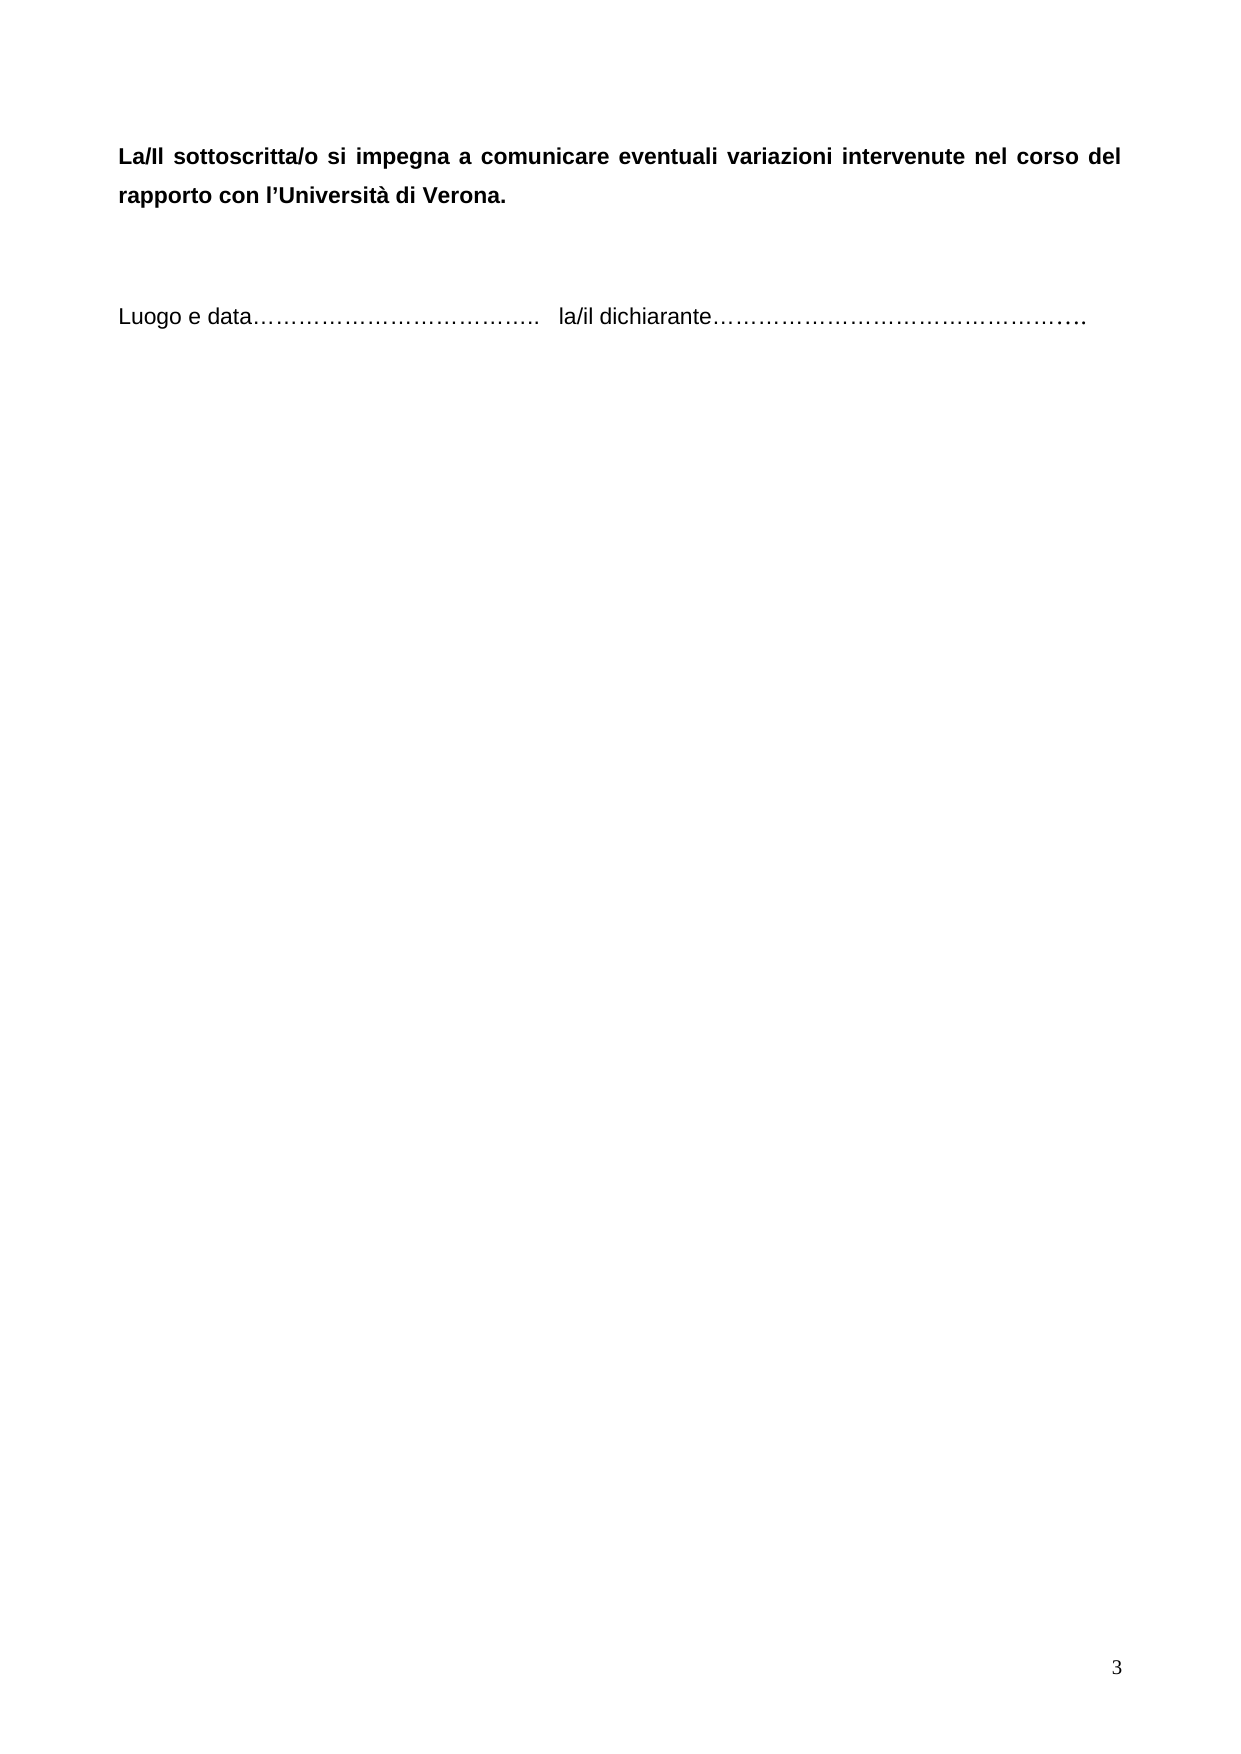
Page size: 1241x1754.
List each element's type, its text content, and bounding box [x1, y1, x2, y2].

text La/Il sottoscritta/o si impegna a comunicare eventuali variazioni intervenute nel corso del rapporto con l’Università di Verona. [118, 143, 1122, 209]
text Luogo e data……………………………….. la/il dichiarante…………………………………………. [118, 301, 1122, 329]
